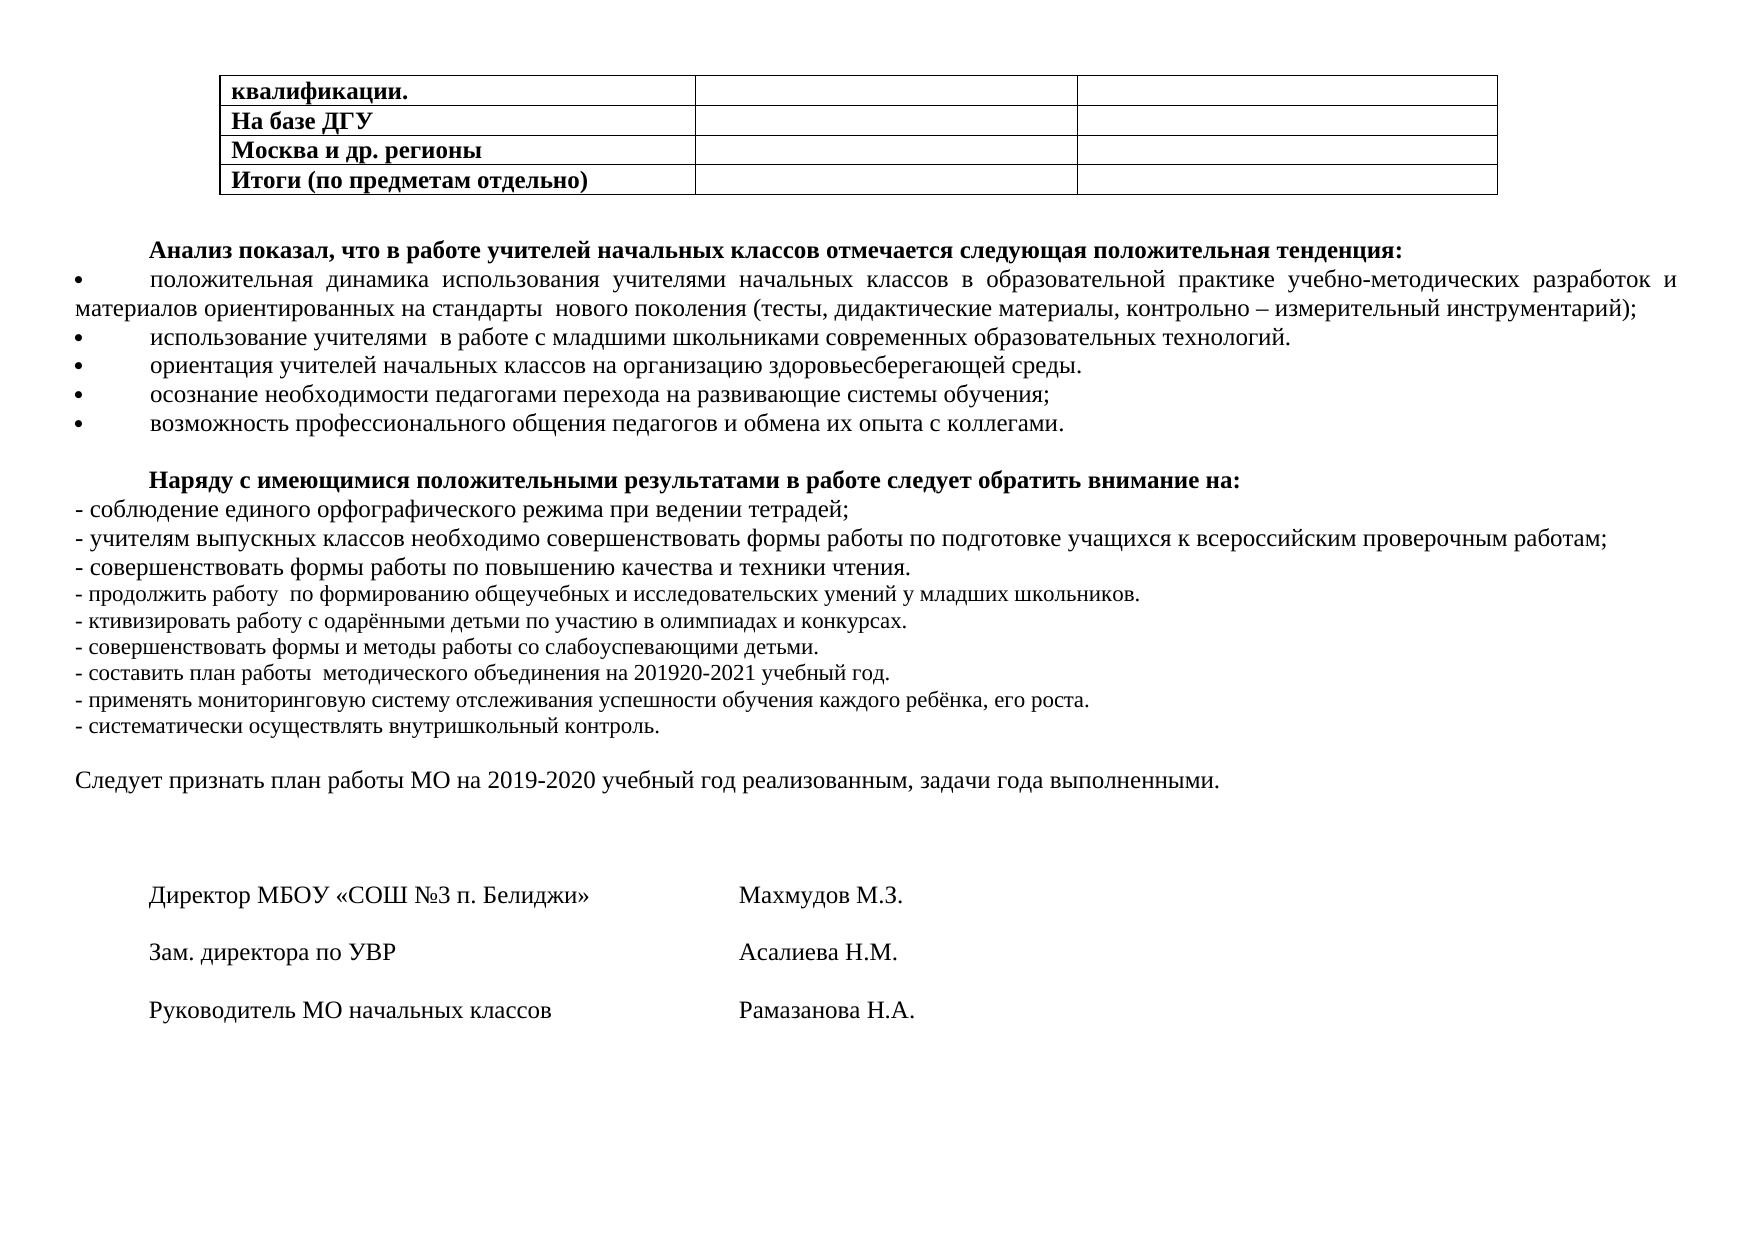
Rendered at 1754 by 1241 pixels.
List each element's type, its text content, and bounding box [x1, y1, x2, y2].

text - систематически осуществлять внутришкольный контроль. [75, 712, 1679, 738]
text Руководитель МО начальных классов Рамазанова Н.А. [75, 995, 1679, 1024]
table_cell [696, 165, 1077, 194]
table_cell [221, 76, 695, 105]
text Следует признать план работы МО на 2019-2020 учебный год реализованным, задачи года выполненными. [75, 765, 1679, 794]
list использование учителями в работе с младшими школьниками современных образовательных технологий. [75, 322, 1679, 350]
text Зам. директора по УВР Асалиева Н.М. [75, 937, 1679, 966]
text - совершенствовать формы работы по повышению качества и техники чтения. [75, 552, 1679, 580]
text Анализ показал, что в работе учителей начальных классов отмечается следующая положительная тенденция: [75, 230, 1679, 264]
table_cell Москва и др. регионы [221, 136, 695, 164]
text - ктивизировать работу с одарёнными детьми по участию в олимпиадах и конкурсах. [75, 607, 1679, 633]
table_cell [1078, 76, 1497, 105]
table_cell [1078, 136, 1497, 164]
list ориентация учителей начальных классов на организацию здоровьесберегающей среды. [75, 350, 1679, 379]
text - совершенствовать формы и методы работы со слабоуспевающими детьми. [75, 633, 1679, 659]
text - применять мониторинговую систему отслеживания успешности обучения каждого ребёнка, его роста. [75, 686, 1679, 712]
text Директор МБОУ «СОШ №3 п. Белиджи» Махмудов М.З. [75, 880, 1679, 909]
table_cell На базе ДГУ [221, 106, 695, 134]
list возможность профессионального общения педагогов и обмена их опыта с коллегами. [75, 408, 1679, 437]
table_cell [1078, 106, 1497, 134]
text - соблюдение единого орфографического режима при ведении тетрадей; [75, 494, 1679, 523]
table_cell [696, 136, 1077, 164]
table_cell Итоги (по предметам отдельно) [221, 165, 695, 194]
text - продолжить работу по формированию общеучебных и исследовательских умений у младших школьников. [75, 580, 1679, 607]
table_cell [696, 76, 1077, 105]
text Наряду с имеющимися положительными результатами в работе следует обратить внимание на: [75, 465, 1679, 494]
text - учителям выпускных классов необходимо совершенствовать формы работы по подготовке учащихся к всероссийским проверочным работам; [75, 523, 1679, 552]
list осознание необходимости педагогами перехода на развивающие системы обучения; [75, 379, 1679, 408]
table_cell [1078, 165, 1497, 194]
table_cell [696, 106, 1077, 134]
text - составить план работы методического объединения на 201920-2021 учебный год. [75, 659, 1679, 686]
list положительная динамика использования учителями начальных классов в образовательной практике учебно-методических разработок и материалов ориентированных на стандарты нового поколения (тесты, дидактические материалы, контрольно – измерительный инструментарий); [75, 264, 1679, 322]
